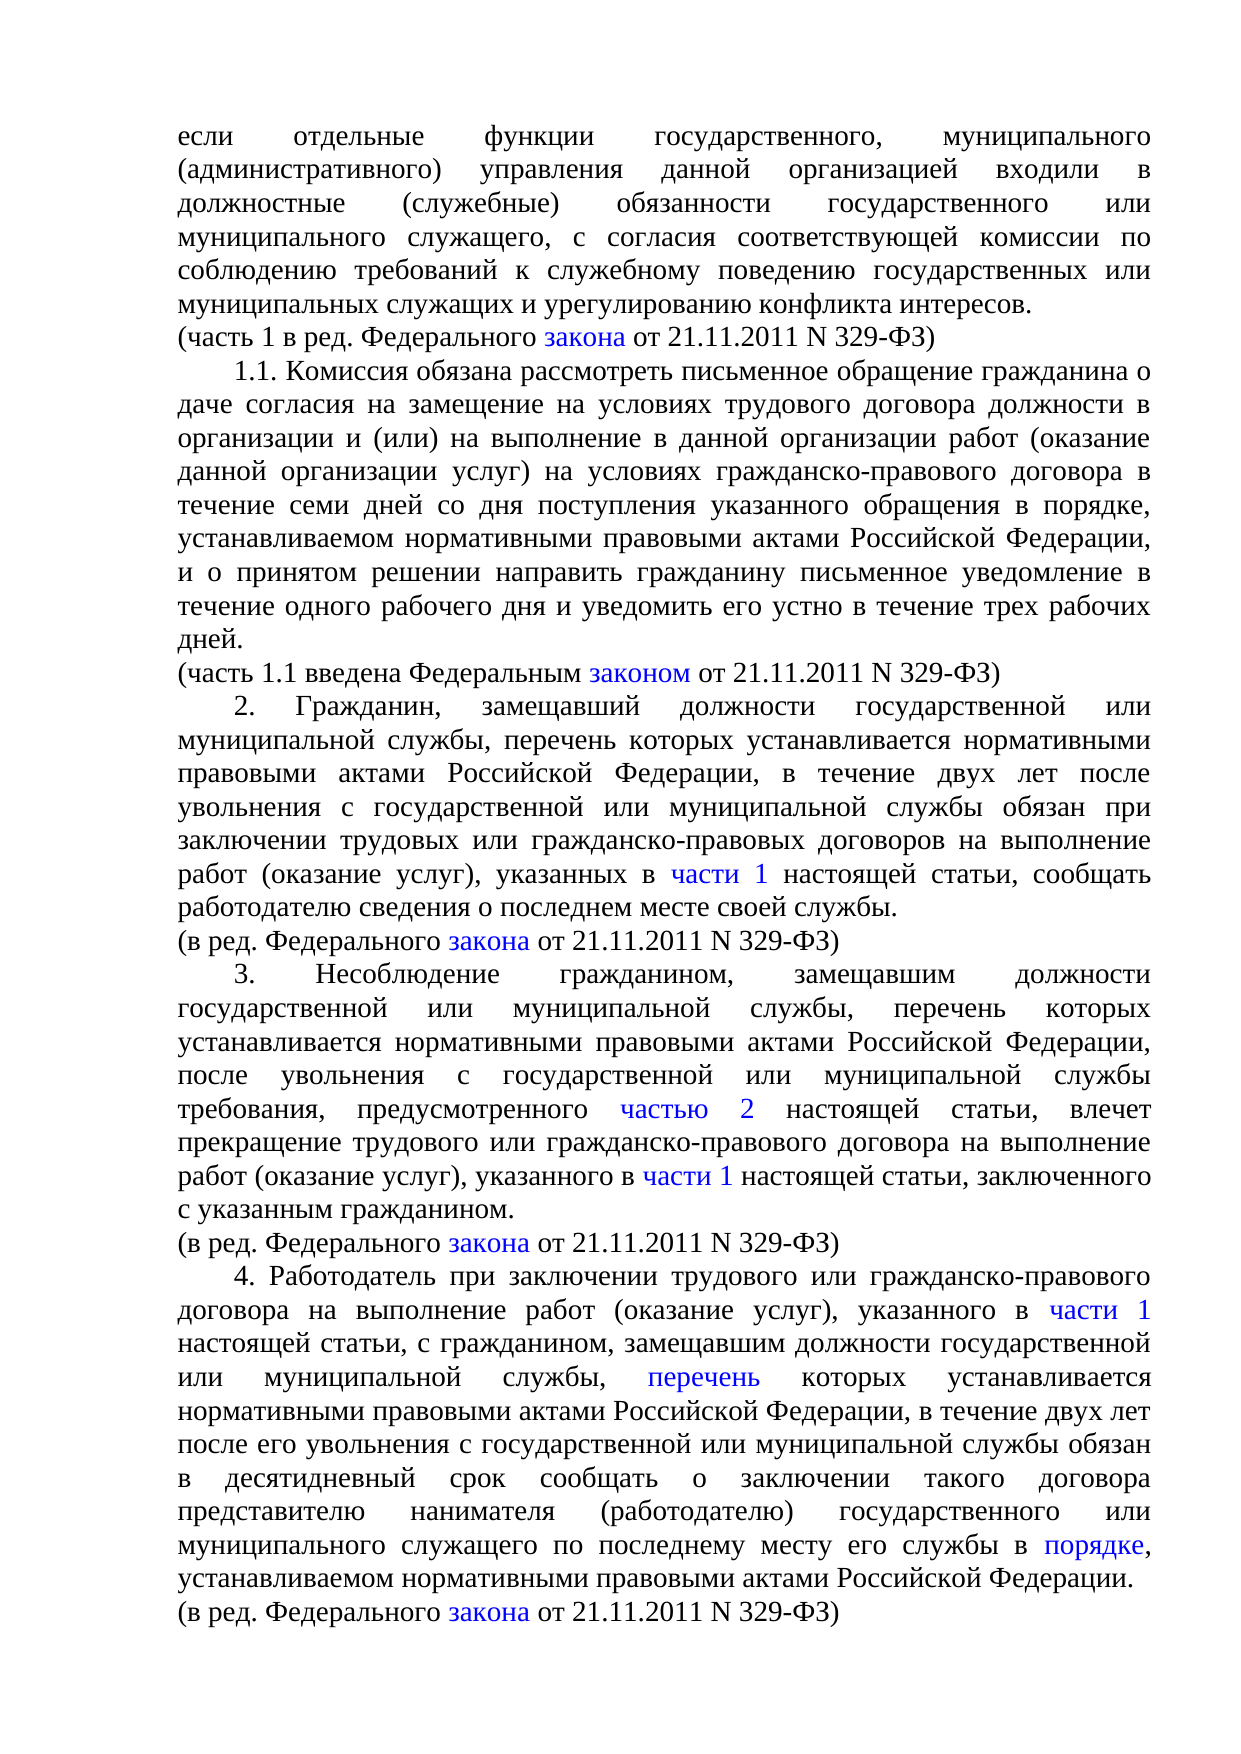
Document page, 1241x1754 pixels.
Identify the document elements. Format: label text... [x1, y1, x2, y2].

text (часть 1 в ред. Федерального закона от 21.11.2011 N 329-ФЗ) [177, 319, 1152, 353]
text (в ред. Федерального закона от 21.11.2011 N 329-ФЗ) [177, 1225, 1152, 1258]
text (часть 1.1 введена Федеральным законом от 21.11.2011 N 329-ФЗ) [177, 655, 1152, 688]
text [177, 118, 1152, 319]
text 2. Гражданин, замещавший должности государственной или муниципальной службы, перечень которых устанавливается нормативными правовыми актами Российской Федерации, в течение двух лет после увольнения с государственной или муниципальной службы обязан при заключении трудовых или гражданско-правовых договоров на выполнение работ (оказание услуг), указанных в части 1 настоящей статьи, сообщать работодателю сведения о последнем месте своей службы. [177, 688, 1152, 923]
text (в ред. Федерального закона от 21.11.2011 N 329-ФЗ) [177, 923, 1152, 957]
text 3. Несоблюдение гражданином, замещавшим должности государственной или муниципальной службы, перечень которых устанавливается нормативными правовыми актами Российской Федерации, после увольнения с государственной или муниципальной службы требования, предусмотренного частью 2 настоящей статьи, влечет прекращение трудового или гражданско-правового договора на выполнение работ (оказание услуг), указанного в части 1 настоящей статьи, заключенного с указанным гражданином. [177, 957, 1152, 1225]
text (в ред. Федерального закона от 21.11.2011 N 329-ФЗ) [177, 1594, 1152, 1627]
text 4. Работодатель при заключении трудового или гражданско-правового договора на выполнение работ (оказание услуг), указанного в части 1 настоящей статьи, с гражданином, замещавшим должности государственной или муниципальной службы, перечень которых устанавливается нормативными правовыми актами Российской Федерации, в течение двух лет после его увольнения с государственной или муниципальной службы обязан в десятидневный срок сообщать о заключении такого договора представителю нанимателя (работодателю) государственного или муниципального служащего по последнему месту его службы в порядке, устанавливаемом нормативными правовыми актами Российской Федерации. [177, 1258, 1152, 1594]
text 1.1. Комиссия обязана рассмотреть письменное обращение гражданина о даче согласия на замещение на условиях трудового договора должности в организации и (или) на выполнение в данной организации работ (оказание данной организации услуг) на условиях гражданско-правового договора в течение семи дней со дня поступления указанного обращения в порядке, устанавливаемом нормативными правовыми актами Российской Федерации, и о принятом решении направить гражданину письменное уведомление в течение одного рабочего дня и уведомить его устно в течение трех рабочих дней. [177, 353, 1152, 655]
